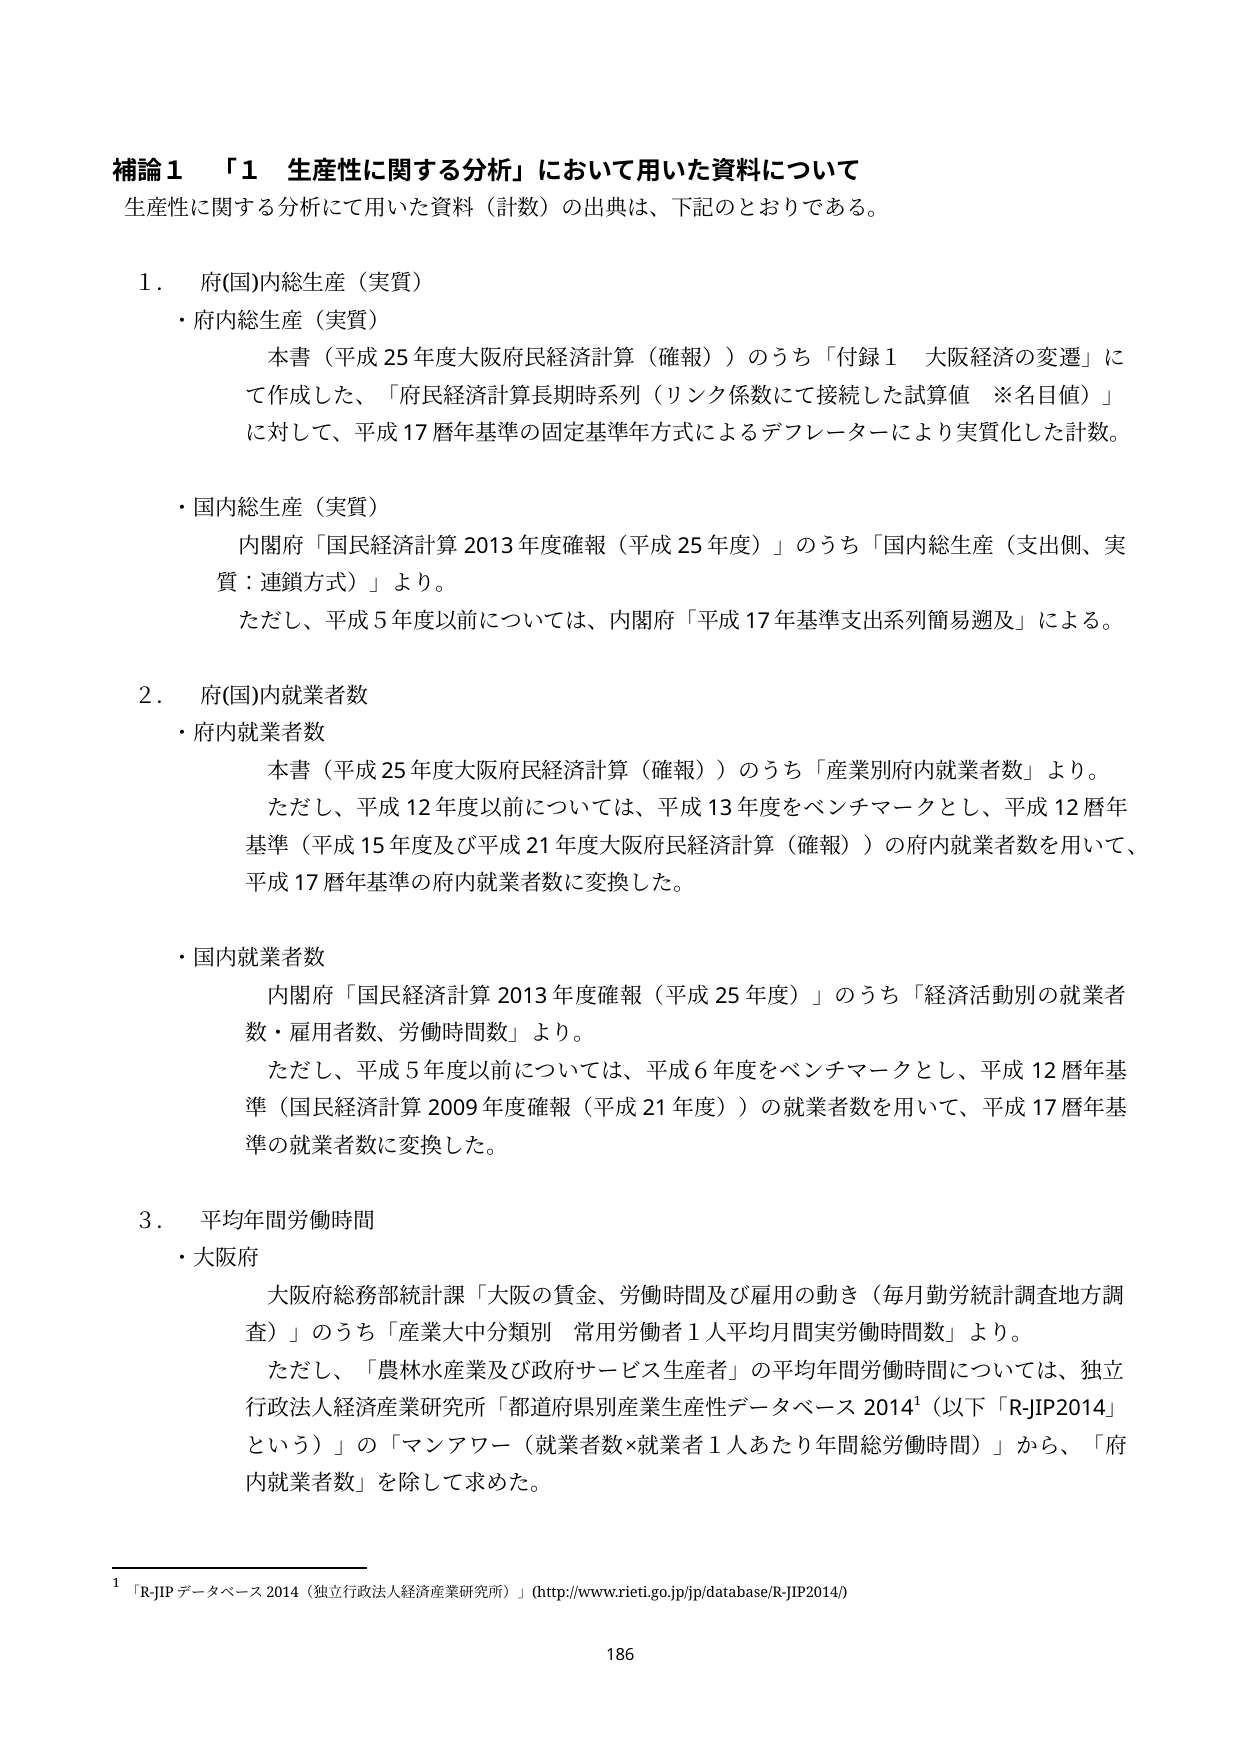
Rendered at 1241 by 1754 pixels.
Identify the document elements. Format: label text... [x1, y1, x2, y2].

list 大阪府総務部統計課「大阪の賃金、労働時間及び雇用の動き（毎月勤労統計調査地方調査）」のうち「産業大中分類別 常用労働者１人平均月間実労働時間数」より。 [245, 1275, 1128, 1350]
list 本書（平成25年度大阪府民経済計算（確報））のうち「付録１ 大阪経済の変遷」にて作成した、「府民経済計算長期時系列（リンク係数にて接続した試算値 ※名目値）」に対して、平成17暦年基準の固定基準年方式によるデフレーターにより実質化した計数。 [245, 337, 1128, 450]
list ・府内総生産（実質） [172, 300, 1128, 337]
list 府(国)内就業者数 [134, 675, 1128, 712]
list ・府内就業者数 [172, 712, 1128, 750]
list ただし、「農林水産業及び政府サービス生産者」の平均年間労働時間については、独立行政法人経済産業研究所「都道府県別産業生産性データベース2014（以下「R-JIP2014」という）」の「マンアワー（就業者数×就業者１人あたり年間総労働時間）」から、「府内就業者数」を除して求めた。 [245, 1350, 1128, 1500]
list 内閣府「国民経済計算2013年度確報（平成25年度）」のうち「経済活動別の就業者数・雇用者数、労働時間数」より。 [245, 975, 1128, 1050]
list ただし、平成５年度以前については、平成６年度をベンチマークとし、平成12暦年基準（国民経済計算2009年度確報（平成21年度））の就業者数を用いて、平成17暦年基準の就業者数に変換した。 [245, 1050, 1128, 1162]
text 補論１ 「１ 生産性に関する分析」において用いた資料について [112, 150, 1128, 187]
list ・国内就業者数 [172, 937, 1128, 975]
list 平均年間労働時間 [134, 1200, 1128, 1237]
list 府(国)内総生産（実質） [134, 262, 1128, 300]
list 内閣府「国民経済計算2013年度確報（平成25年度）」のうち「国内総生産（支出側、実質：連鎖方式）」より。 [216, 525, 1128, 600]
list ・国内総生産（実質） [172, 487, 1128, 525]
text 生産性に関する分析にて用いた資料（計数）の出典は、下記のとおりである。 [112, 187, 1128, 225]
list 本書（平成25年度大阪府民経済計算（確報））のうち「産業別府内就業者数」より。 [245, 750, 1128, 787]
list ただし、平成５年度以前については、内閣府「平成17年基準支出系列簡易遡及」による。 [216, 600, 1128, 637]
list ただし、平成12年度以前については、平成13年度をベンチマークとし、平成12暦年基準（平成15年度及び平成21年度大阪府民経済計算（確報））の府内就業者数を用いて、平成17暦年基準の府内就業者数に変換した。 [245, 787, 1128, 900]
list ・大阪府 [172, 1237, 1128, 1275]
